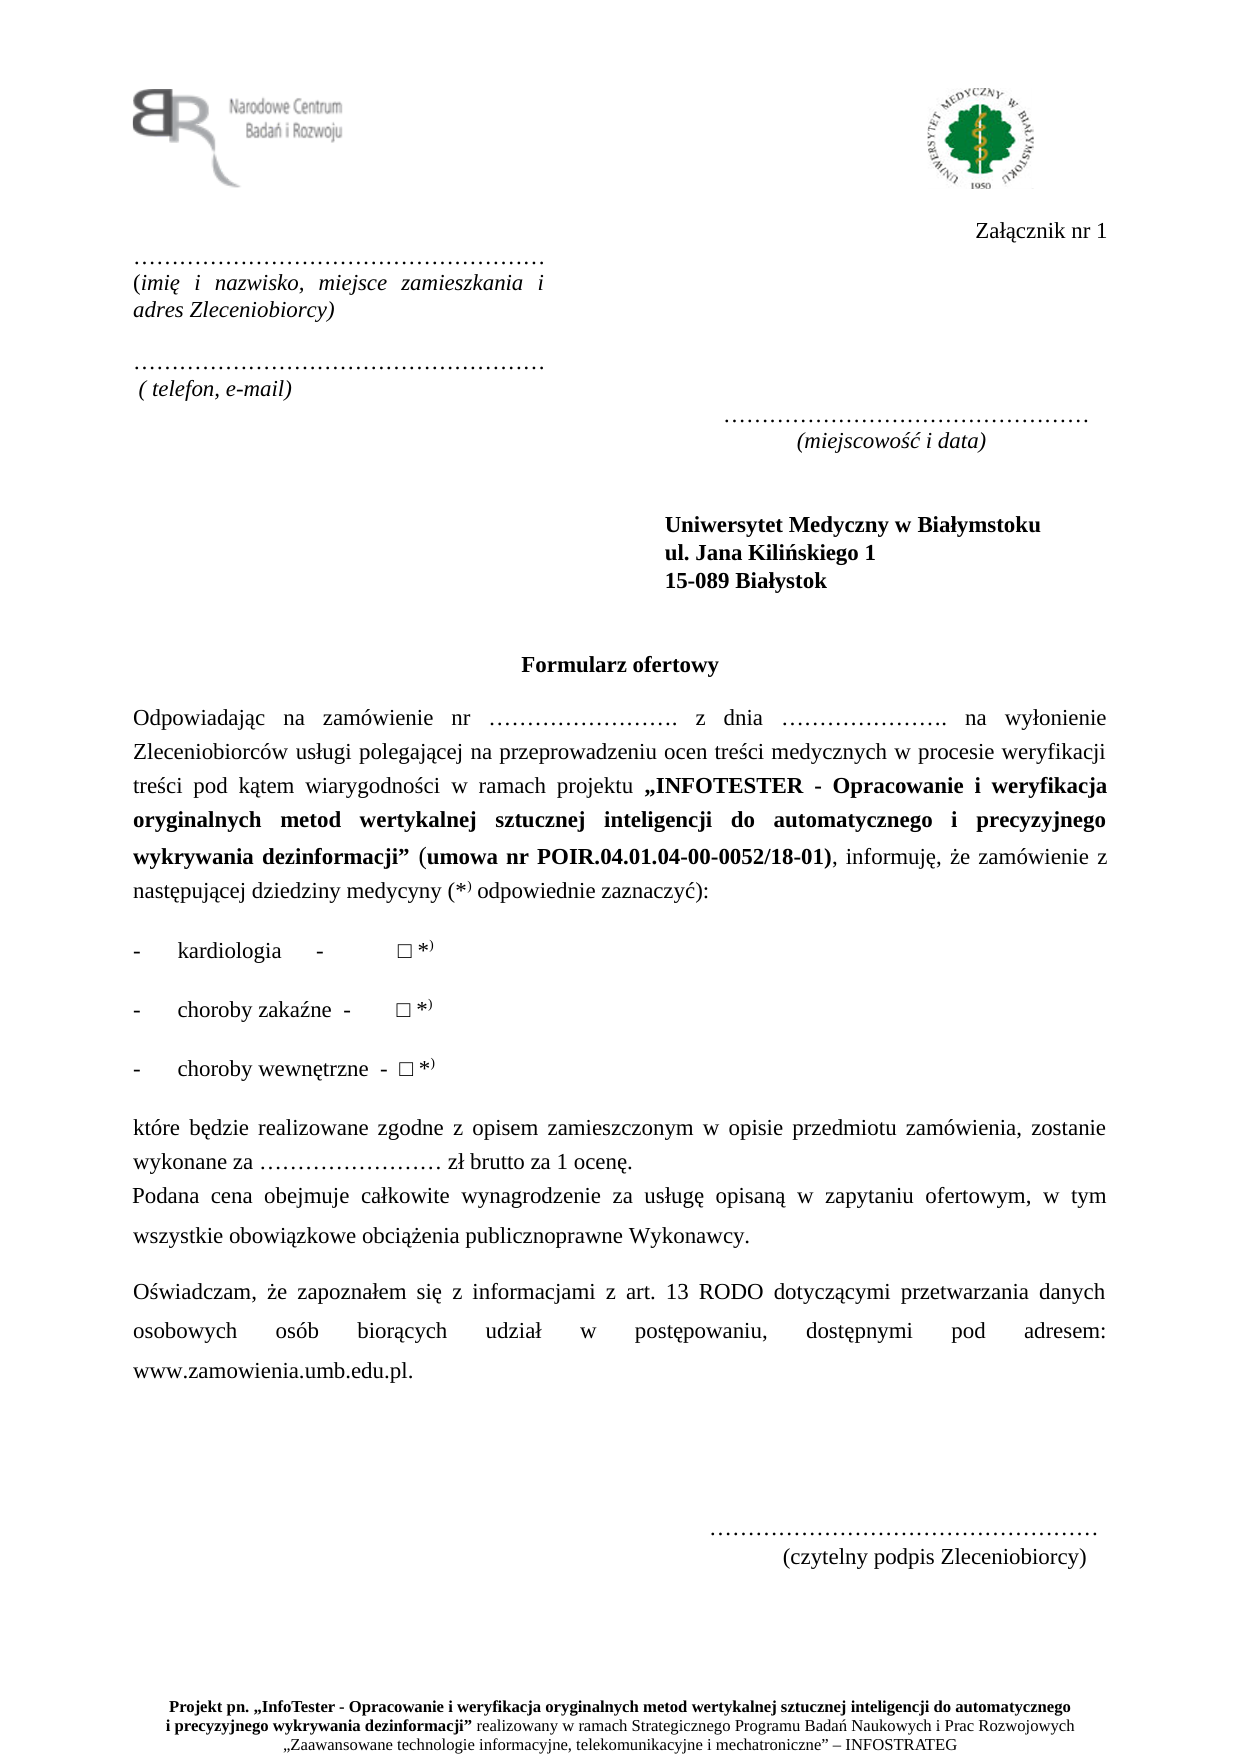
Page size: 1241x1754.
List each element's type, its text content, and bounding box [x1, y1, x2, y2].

list - kardiologia - □ *) [133, 937, 1107, 963]
text ul. Jana Kilińskiego 1 [664, 539, 1107, 566]
text (imię i nazwisko, miejsce zamieszkania i adres Zleceniobiorcy) [133, 269, 546, 322]
text ……………………………………………… [133, 348, 546, 375]
text Uniwersytet Medyczny w Białymstoku [664, 511, 1107, 537]
text 15-089 Białystok [664, 568, 1107, 594]
text które będzie realizowane zgodne z opisem zamieszczonym w opisie przedmiotu zamówienia, zostanie wykonane za …………………… zł brutto za 1 ocenę. [133, 1114, 1107, 1175]
picture [132, 89, 344, 189]
text (miejscowość i data) [723, 427, 1108, 454]
list - choroby zakaźne - □ *) [133, 996, 1107, 1022]
text Oświadczam, że zapoznałem się z informacjami z art. 13 RODO dotyczącymi przetwarzania danych osobowych osób biorących udział w postępowaniu, dostępnymi pod adresem: www.zamowienia.umb.edu.pl. [133, 1278, 1107, 1383]
text ………………………………………… [723, 401, 1108, 427]
text - choroby wewnętrzne - □ *) [133, 1055, 1107, 1081]
text ……………………………………………… [133, 243, 546, 269]
text ( telefon, e-mail) [133, 375, 546, 401]
text (czytelny podpis Zleceniobiorcy) [783, 1543, 1107, 1569]
list Podana cena obejmuje całkowite wynagrodzenie za usługę opisaną w zapytaniu ofertowym, w tym wszystkie obowiązkowe obciążenia publicznoprawne Wykonawcy. [132, 1182, 1107, 1248]
text Załącznik nr 1 [133, 217, 1107, 243]
text Formularz ofertowy [133, 651, 1107, 677]
picture [927, 88, 1034, 189]
text Odpowiadając na zamówienie nr ……………………. z dnia …………………. na wyłonienie Zleceniobiorców usługi polegającej na przeprowadzeniu ocen treści medycznych w procesie weryfikacji treści pod kątem wiarygodności w ramach projektu „INFOTESTER - Opracowanie i weryfikacja oryginalnych metod wertykalnej sztucznej inteligencji do automatycznego i precyzyjnego wykrywania dezinformacji” (umowa nr POIR.04.01.04-00-0052/18-01), informuję, że zamówienie z następującej dziedziny medycyny (*) odpowiednie zaznaczyć): [133, 703, 1107, 904]
text …………………………………………… [709, 1514, 1107, 1541]
